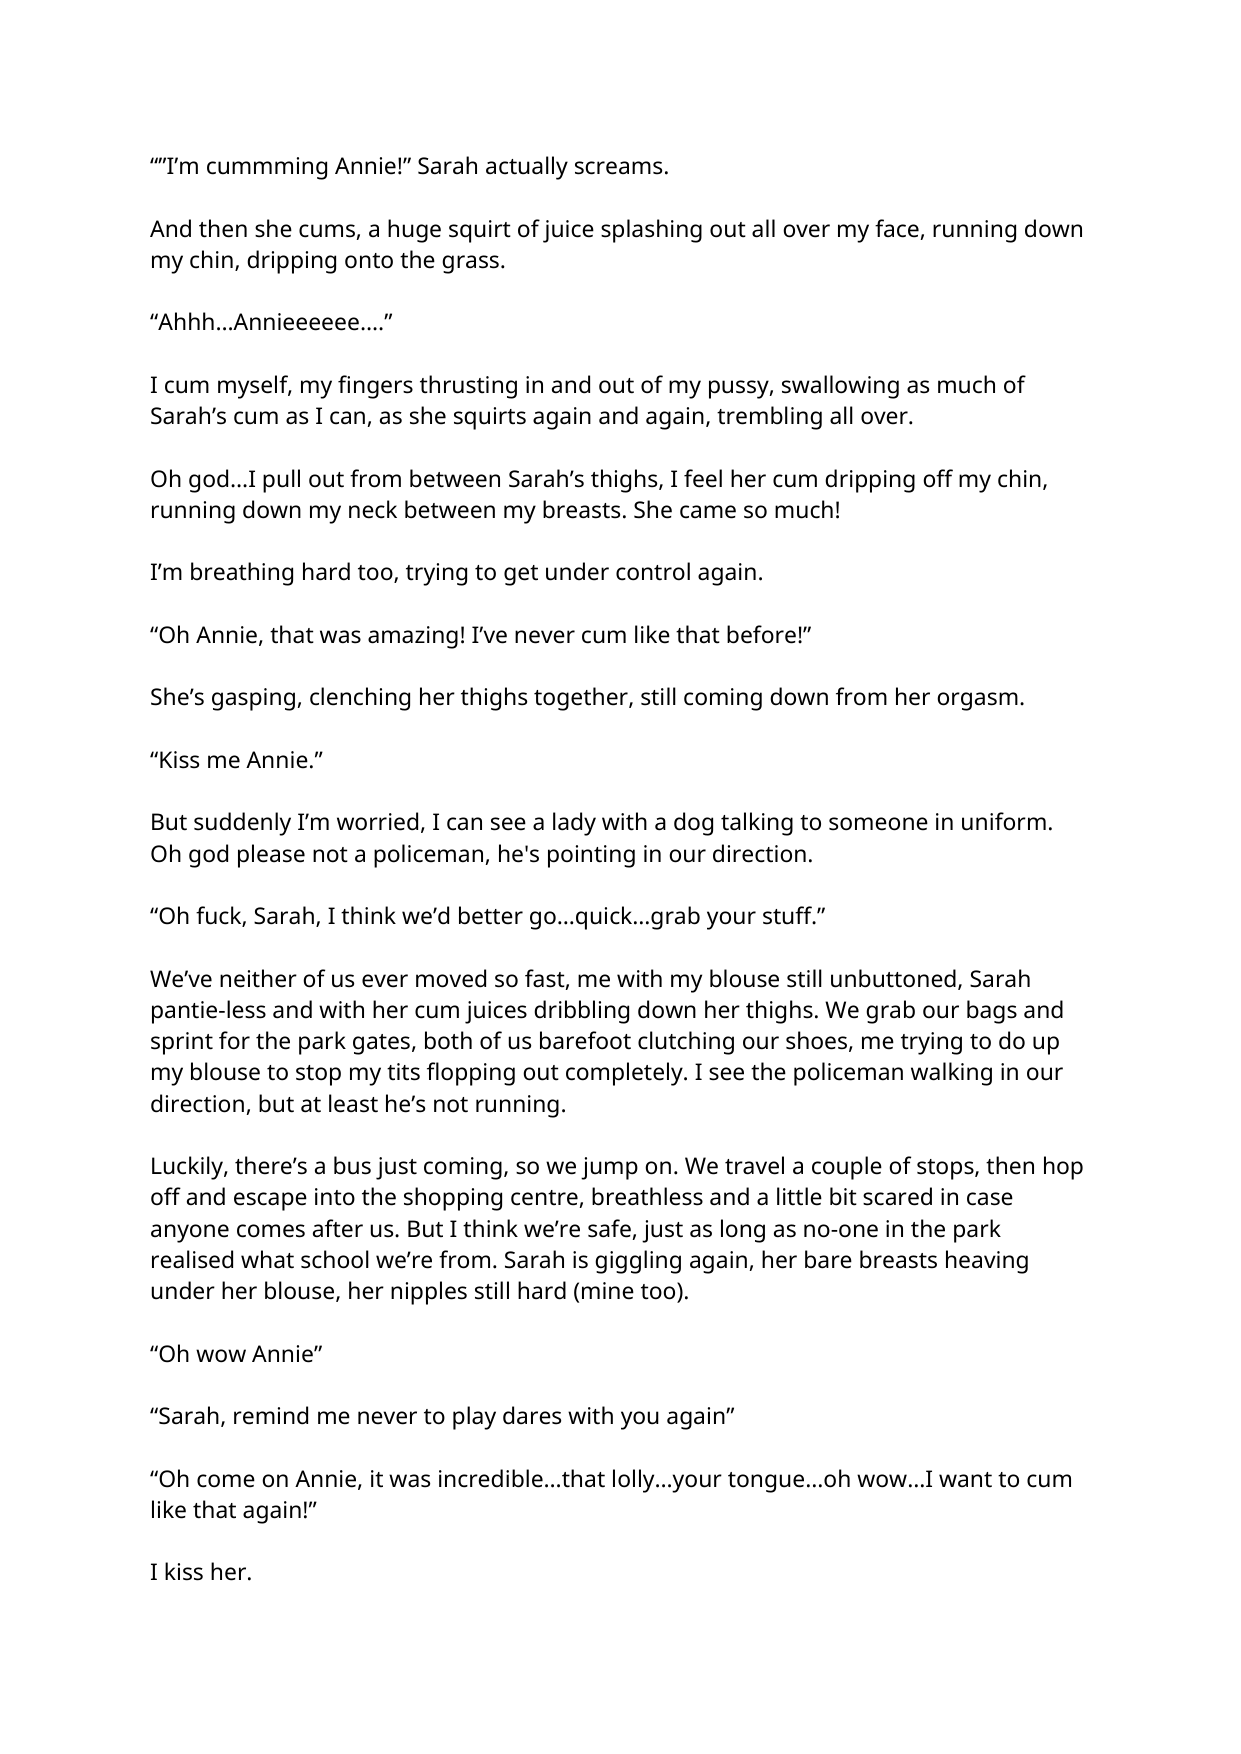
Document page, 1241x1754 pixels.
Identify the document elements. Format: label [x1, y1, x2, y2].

text [150, 150, 1090, 1587]
